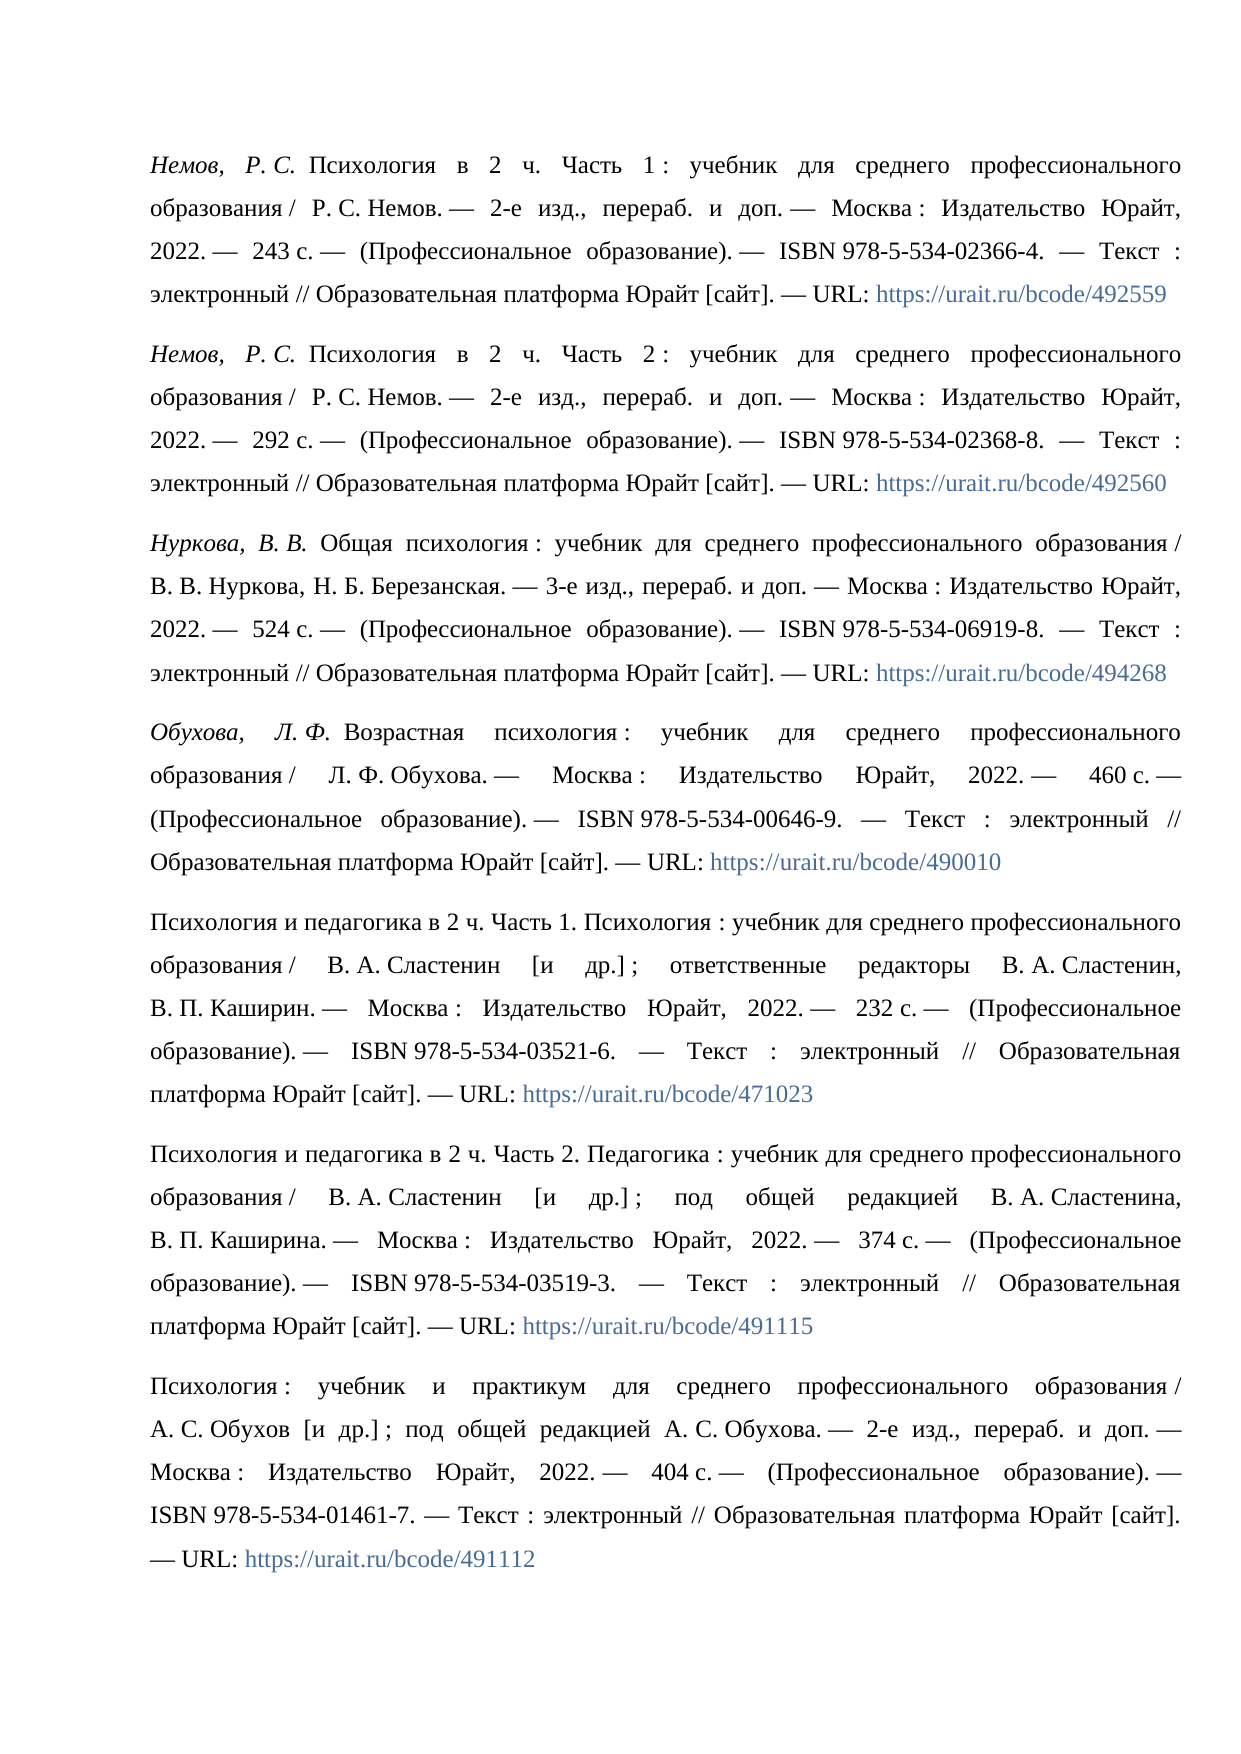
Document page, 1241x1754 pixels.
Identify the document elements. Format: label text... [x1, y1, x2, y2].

text Психология и педагогика в 2 ч. Часть 1. Психология : учебник для среднего профессионального образования / В. А. Сластенин [и др.] ; ответственные редакторы В. А. Сластенин, В. П. Каширин. — Москва : Издательство Юрайт, 2022. — 232 с. — (Профессиональное образование). — ISBN 978-5-534-03521-6. — Текст : электронный // Образовательная платформа Юрайт [сайт]. — URL: https://urait.ru/bcode/471023 [150, 1065, 1181, 1108]
text Психология : учебник и практикум для среднего профессионального образования / А. С. Обухов [и др.] ; под общей редакцией А. С. Обухова. — 2-е изд., перераб. и доп. — Москва : Издательство Юрайт, 2022. — 404 с. — (Профессиональное образование). — ISBN 978-5-534-01461-7. — Текст : электронный // Образовательная платформа Юрайт [сайт]. — URL: https://urait.ru/bcode/491112 [150, 1475, 1181, 1501]
text Психология : учебник и практикум для среднего профессионального образования / А. С. Обухов [и др.] ; под общей редакцией А. С. Обухова. — 2-е изд., перераб. и доп. — Москва : Издательство Юрайт, 2022. — 404 с. — (Профессиональное образование). — ISBN 978-5-534-01461-7. — Текст : электронный // Образовательная платформа Юрайт [сайт]. — URL: https://urait.ru/bcode/491112 [150, 1529, 1181, 1572]
text Нуркова, В. В. Общая психология : учебник для среднего профессионального образования / В. В. Нуркова, Н. Б. Березанская. — 3-е изд., перераб. и доп. — Москва : Издательство Юрайт, 2022. — 524 с. — (Профессиональное образование). — ISBN 978-5-534-06919-8. — Текст : электронный // Образовательная платформа Юрайт [сайт]. — URL: https://urait.ru/bcode/494268 [150, 528, 1181, 686]
text Обухова, Л. Ф. Возрастная психология : учебник для среднего профессионального образования / Л. Ф. Обухова. — Москва : Издательство Юрайт, 2022. — 460 с. — (Профессиональное образование). — ISBN 978-5-534-00646-9. — Текст : электронный // Образовательная платформа Юрайт [сайт]. — URL: https://urait.ru/bcode/490010 [150, 717, 1181, 821]
text Психология и педагогика в 2 ч. Часть 2. Педагогика : учебник для среднего профессионального образования / В. А. Сластенин [и др.] ; под общей редакцией В. А. Сластенина, В. П. Каширина. — Москва : Издательство Юрайт, 2022. — 374 с. — (Профессиональное образование). — ISBN 978-5-534-03519-3. — Текст : электронный // Образовательная платформа Юрайт [сайт]. — URL: https://urait.ru/bcode/491115 [150, 1297, 1181, 1340]
text Психология и педагогика в 2 ч. Часть 2. Педагогика : учебник для среднего профессионального образования / В. А. Сластенин [и др.] ; под общей редакцией В. А. Сластенина, В. П. Каширина. — Москва : Издательство Юрайт, 2022. — 374 с. — (Профессиональное образование). — ISBN 978-5-534-03519-3. — Текст : электронный // Образовательная платформа Юрайт [сайт]. — URL: https://urait.ru/bcode/491115 [150, 1168, 1181, 1268]
text Психология и педагогика в 2 ч. Часть 1. Психология : учебник для среднего профессионального образования / В. А. Сластенин [и др.] ; ответственные редакторы В. А. Сластенин, В. П. Каширин. — Москва : Издательство Юрайт, 2022. — 232 с. — (Профессиональное образование). — ISBN 978-5-534-03521-6. — Текст : электронный // Образовательная платформа Юрайт [сайт]. — URL: https://urait.ru/bcode/471023 [150, 935, 1181, 1036]
text Обухова, Л. Ф. Возрастная психология : учебник для среднего профессионального образования / Л. Ф. Обухова. — Москва : Издательство Юрайт, 2022. — 460 с. — (Профессиональное образование). — ISBN 978-5-534-00646-9. — Текст : электронный // Образовательная платформа Юрайт [сайт]. — URL: https://urait.ru/bcode/490010 [150, 822, 1181, 876]
text Психология : учебник и практикум для среднего профессионального образования / А. С. Обухов [и др.] ; под общей редакцией А. С. Обухова. — 2-е изд., перераб. и доп. — Москва : Издательство Юрайт, 2022. — 404 с. — (Профессиональное образование). — ISBN 978-5-534-01461-7. — Текст : электронный // Образовательная платформа Юрайт [сайт]. — URL: https://urait.ru/bcode/491112 [150, 1400, 1181, 1474]
text Немов, Р. С. Психология в 2 ч. Часть 1 : учебник для среднего профессионального образования / Р. С. Немов. — 2-е изд., перераб. и доп. — Москва : Издательство Юрайт, 2022. — 243 с. — (Профессиональное образование). — ISBN 978-5-534-02366-4. — Текст : электронный // Образовательная платформа Юрайт [сайт]. — URL: https://urait.ru/bcode/492559 [150, 150, 1181, 308]
text Немов, Р. С. Психология в 2 ч. Часть 2 : учебник для среднего профессионального образования / Р. С. Немов. — 2-е изд., перераб. и доп. — Москва : Издательство Юрайт, 2022. — 292 с. — (Профессиональное образование). — ISBN 978-5-534-02368-8. — Текст : электронный // Образовательная платформа Юрайт [сайт]. — URL: https://urait.ru/bcode/492560 [150, 339, 1181, 497]
